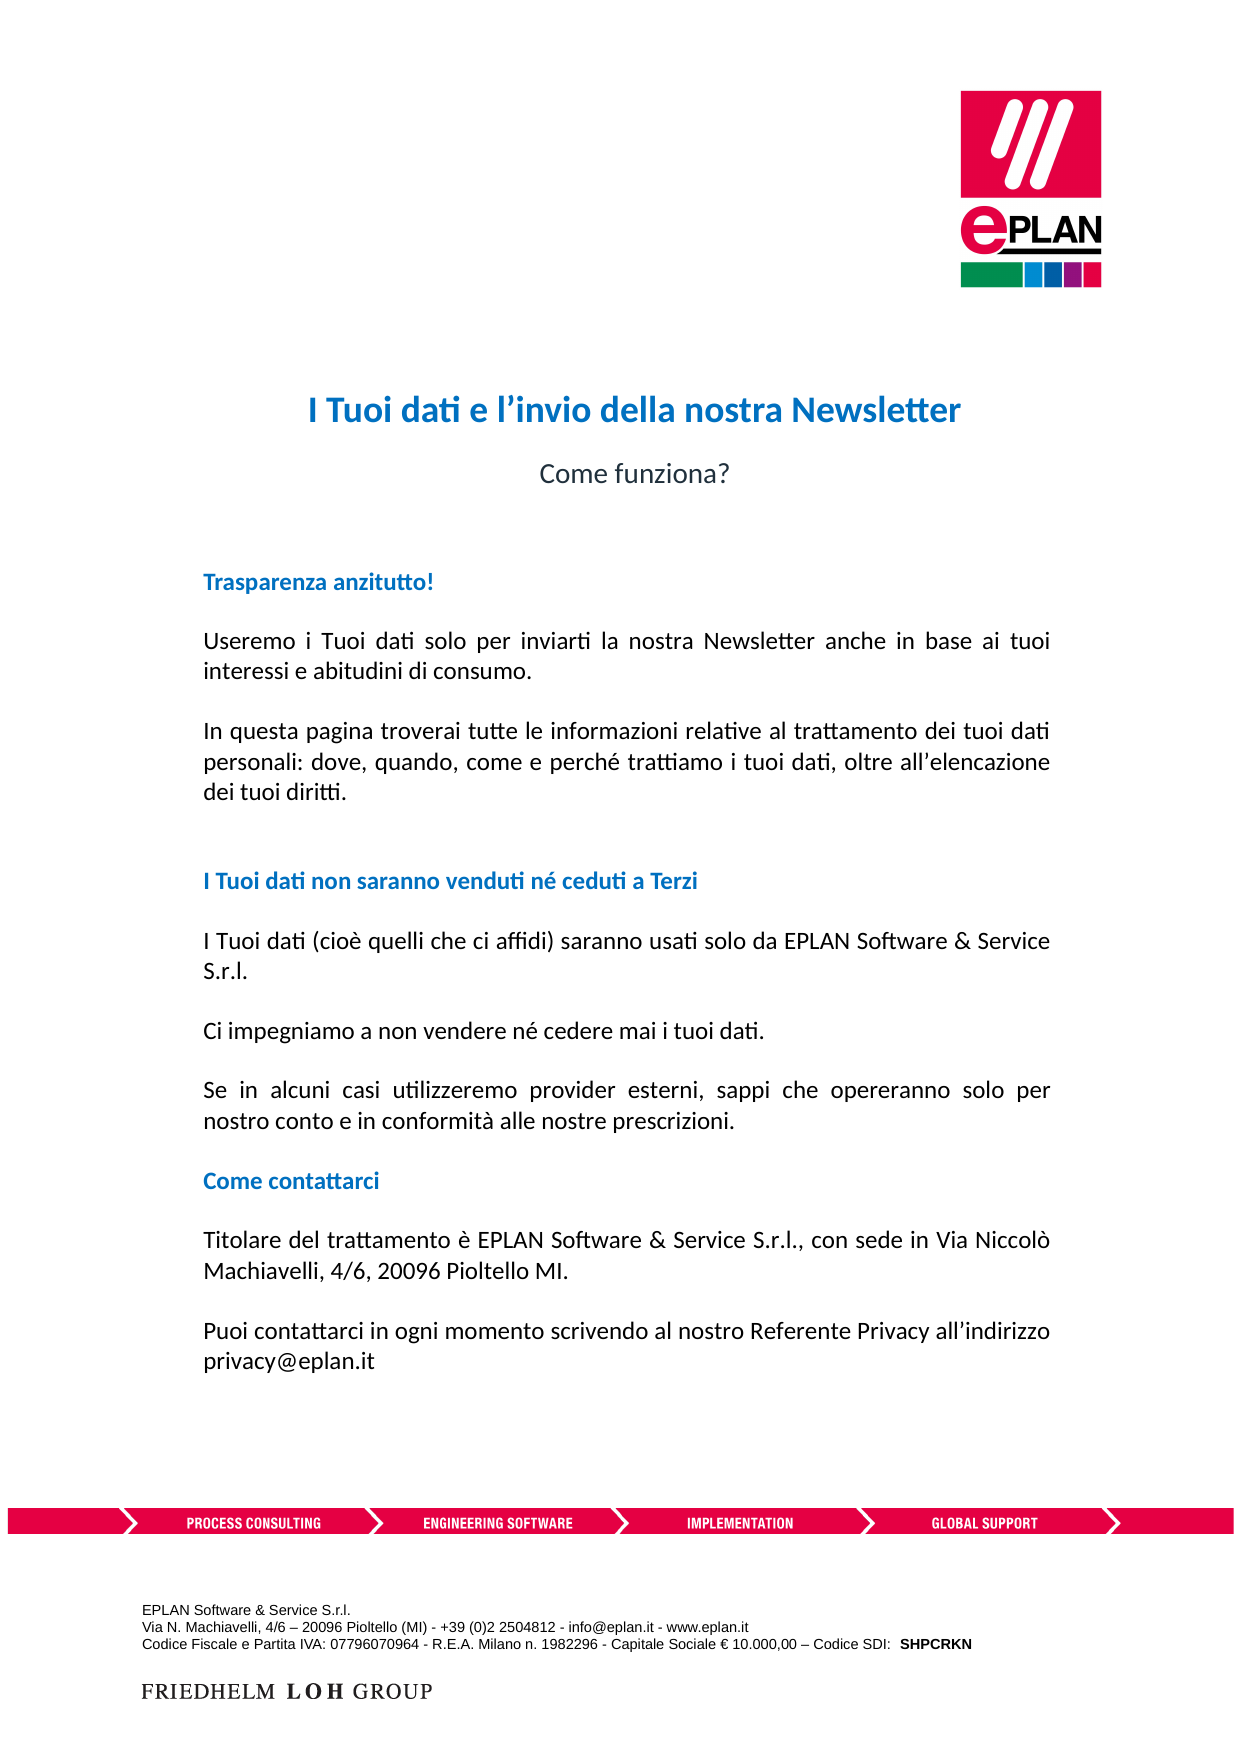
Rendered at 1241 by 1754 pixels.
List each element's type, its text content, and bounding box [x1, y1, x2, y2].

text Come funziona? [148, 455, 1122, 491]
text I Tuoi dati e l’invio della nostra Newsletter [148, 386, 1122, 432]
picture [0, 1508, 1236, 1534]
table_header Trasparenza anzitutto! Useremo i Tuoi dati solo per inviarti la nostra Newsletter anche in base ai tuoi interessi e abitudini di consumo. In questa pagina troverai tutte le informazioni relative al trattamento dei tuoi dati personali: dove, quando, come e perché trattiamo i tuoi dati, oltre all’elencazione dei tuoi diritti. [192, 567, 1063, 865]
picture [958, 88, 1103, 290]
picture [141, 1683, 432, 1699]
